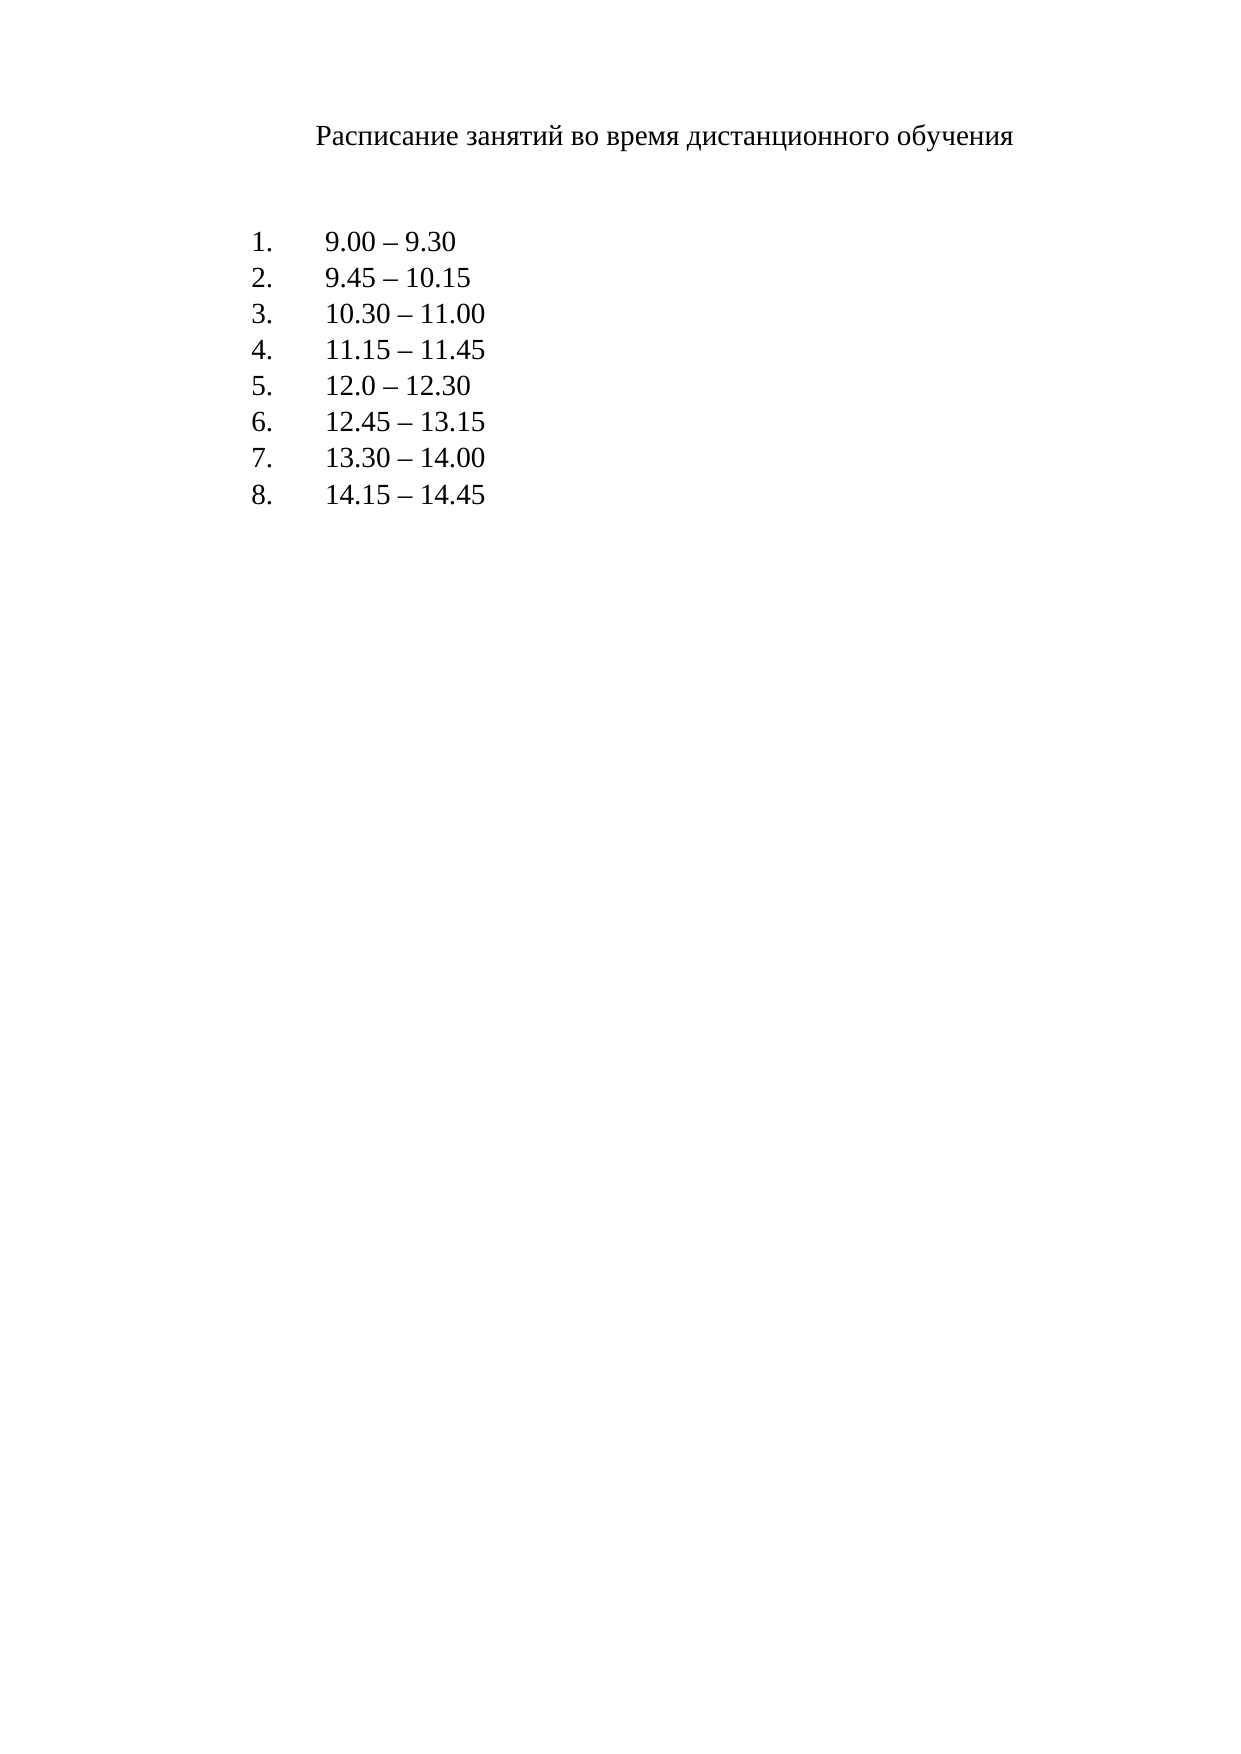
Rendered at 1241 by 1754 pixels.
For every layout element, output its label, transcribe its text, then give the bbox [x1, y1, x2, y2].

list 13.30 – 14.00 [251, 441, 1152, 474]
list 12.0 – 12.30 [251, 368, 1152, 402]
list 10.30 – 11.00 [251, 296, 1152, 329]
list 12.45 – 13.15 [251, 404, 1152, 438]
text Расписание занятий во время дистанционного обучения [177, 118, 1152, 152]
list 11.15 – 11.45 [251, 332, 1152, 366]
list 9.45 – 10.15 [251, 260, 1152, 293]
list 14.15 – 14.45 [251, 477, 1152, 510]
list 9.00 – 9.30 [251, 224, 1152, 257]
